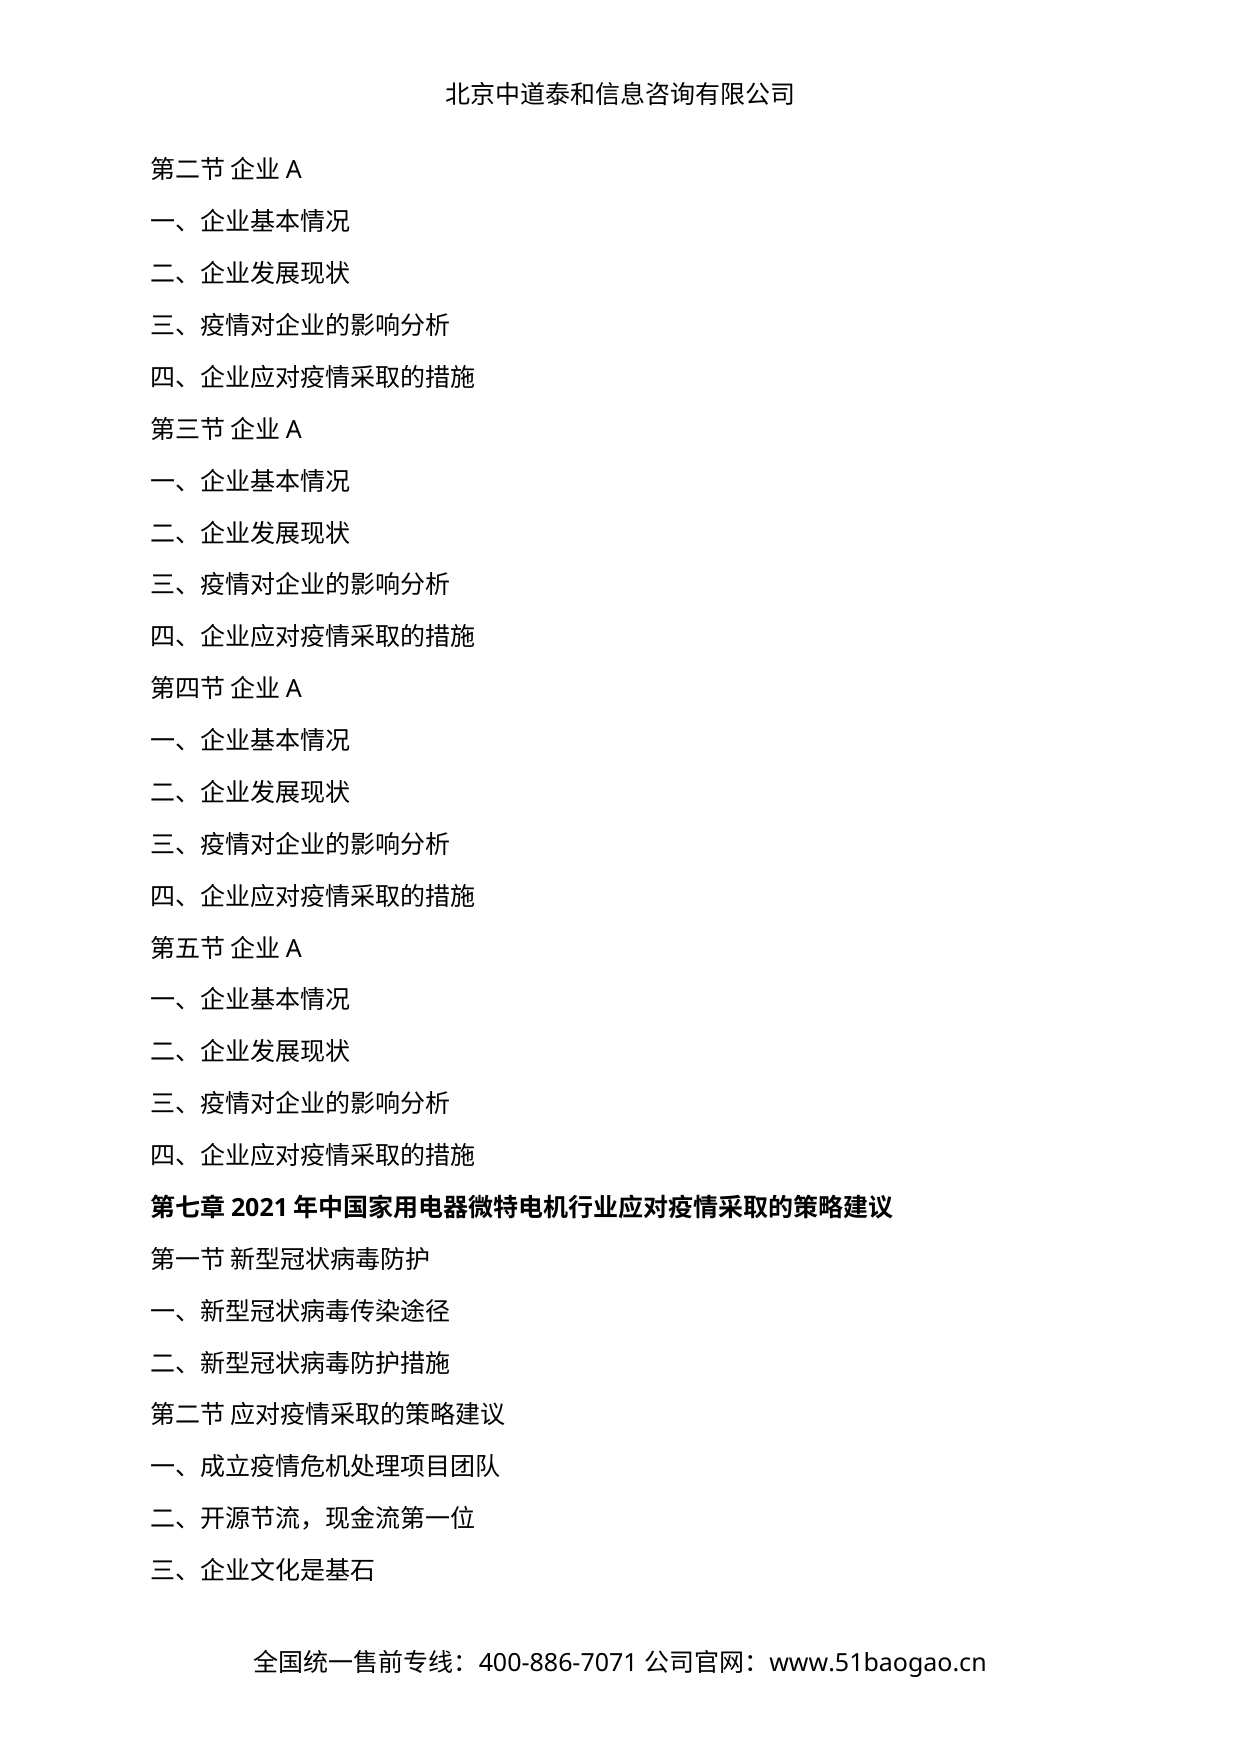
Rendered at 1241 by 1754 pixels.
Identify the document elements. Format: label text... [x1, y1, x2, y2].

text 三、疫情对企业的影响分析 [150, 565, 1090, 601]
text 三、企业文化是基石 [150, 1551, 1090, 1587]
text 一、企业基本情况 [150, 980, 1090, 1016]
text 二、新型冠状病毒防护措施 [150, 1343, 1090, 1379]
text 四、企业应对疫情采取的措施 [150, 876, 1090, 912]
text 二、企业发展现状 [150, 254, 1090, 290]
text 一、成立疫情危机处理项目团队 [150, 1447, 1090, 1483]
text 第三节 企业A [150, 409, 1090, 446]
text 三、疫情对企业的影响分析 [150, 1084, 1090, 1120]
text 第一节 新型冠状病毒防护 [150, 1239, 1090, 1276]
text 四、企业应对疫情采取的措施 [150, 357, 1090, 394]
text 一、企业基本情况 [150, 202, 1090, 238]
text 一、企业基本情况 [150, 461, 1090, 497]
text 三、疫情对企业的影响分析 [150, 306, 1090, 342]
text 第四节 企业A [150, 669, 1090, 705]
text 一、新型冠状病毒传染途径 [150, 1291, 1090, 1327]
text 第二节 应对疫情采取的策略建议 [150, 1395, 1090, 1431]
text 第五节 企业A [150, 928, 1090, 964]
text 二、企业发展现状 [150, 1032, 1090, 1068]
text 四、企业应对疫情采取的措施 [150, 1136, 1090, 1172]
text 二、企业发展现状 [150, 772, 1090, 809]
text 第二节 企业A [150, 150, 1090, 186]
text 一、企业基本情况 [150, 721, 1090, 757]
text 三、疫情对企业的影响分析 [150, 824, 1090, 861]
text 二、开源节流，现金流第一位 [150, 1499, 1090, 1535]
text 四、企业应对疫情采取的措施 [150, 617, 1090, 653]
text 二、企业发展现状 [150, 513, 1090, 549]
text 第七章 2021年中国家用电器微特电机行业应对疫情采取的策略建议 [150, 1187, 1090, 1224]
